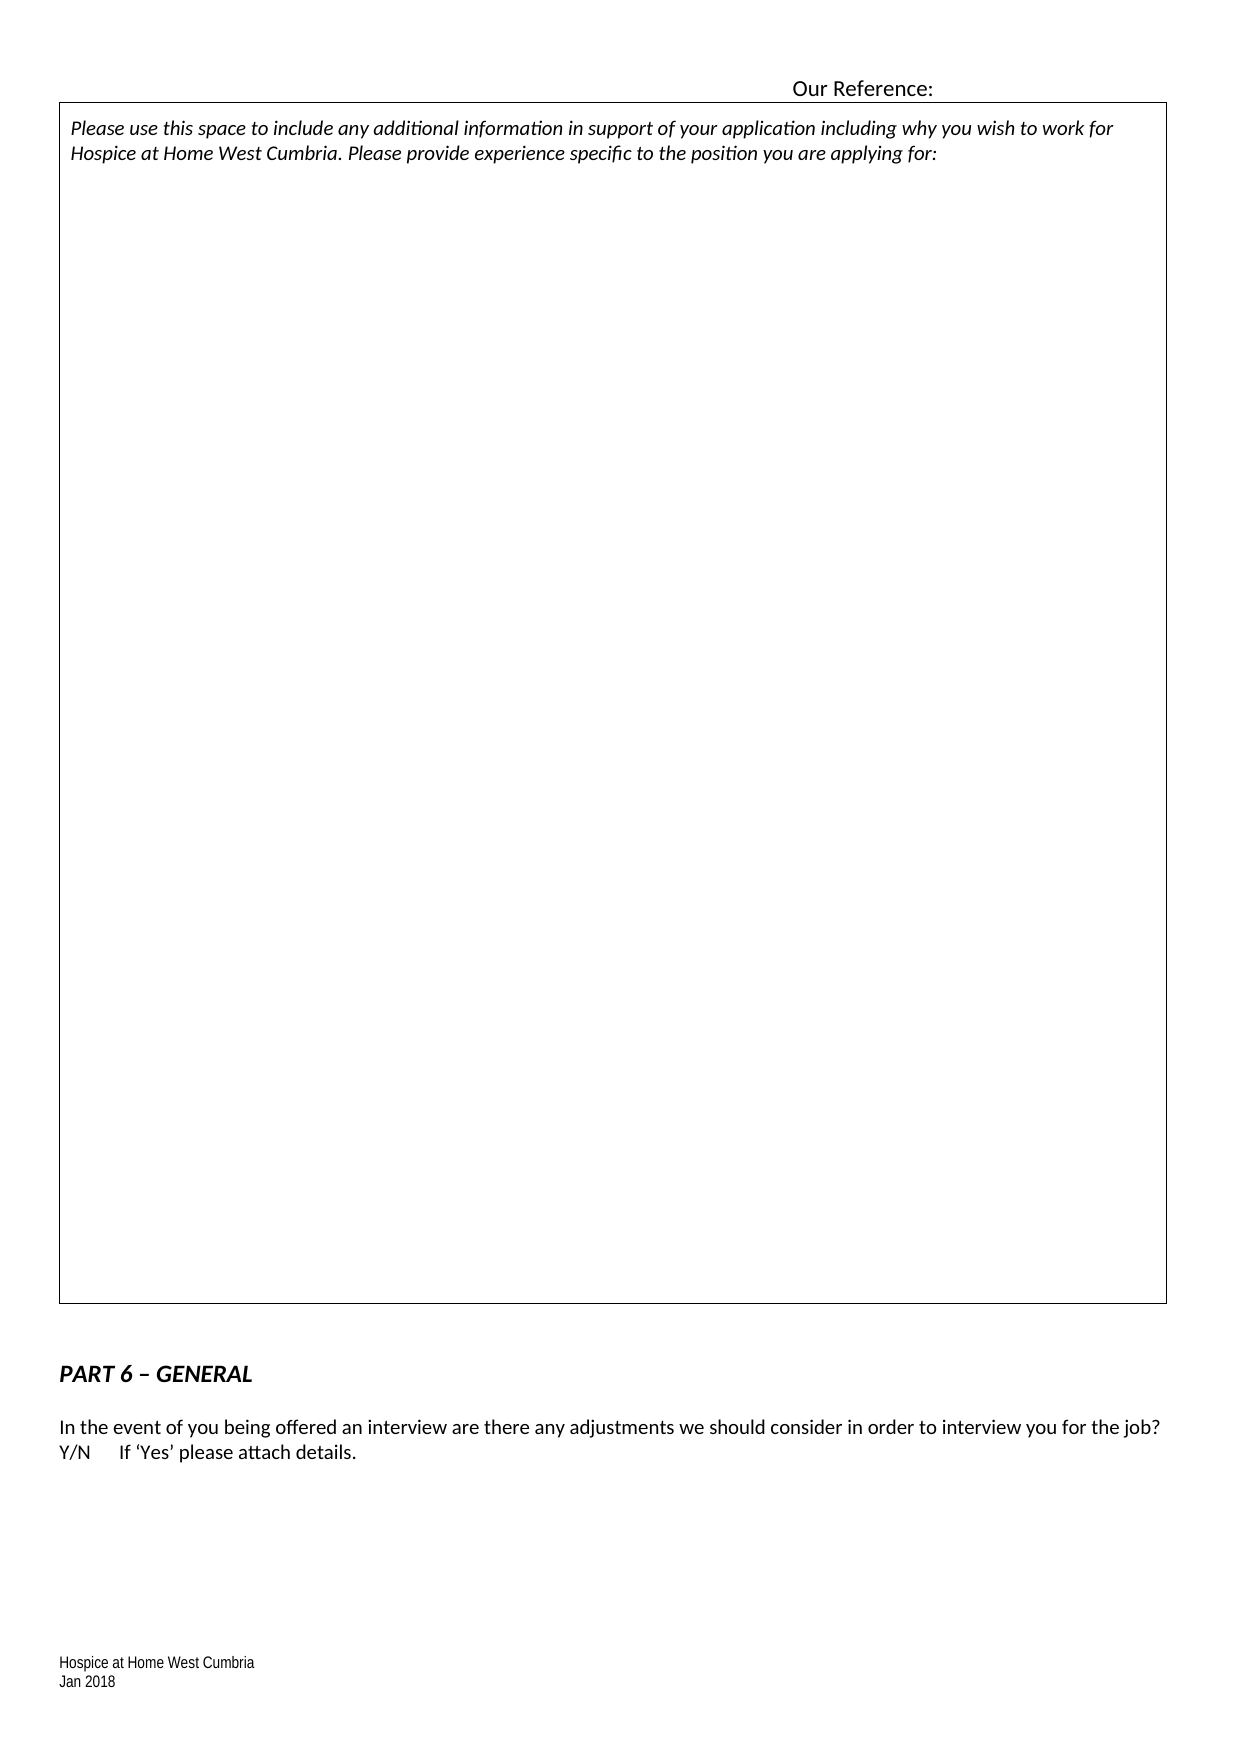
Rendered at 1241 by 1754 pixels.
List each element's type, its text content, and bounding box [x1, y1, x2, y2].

table_header Please use this space to include any additional information in support of your application including why you wish to work for Hospice at Home . Please provide experience specific to the position you are applying for: [60, 103, 1166, 1303]
text In the event of you being offered an interview are there any adjustments we should consider in order to interview you for the job? Y/N If ‘Yes’ please attach details. [59, 1414, 1181, 1465]
text PART 6 – GENERAL [59, 1358, 1181, 1389]
